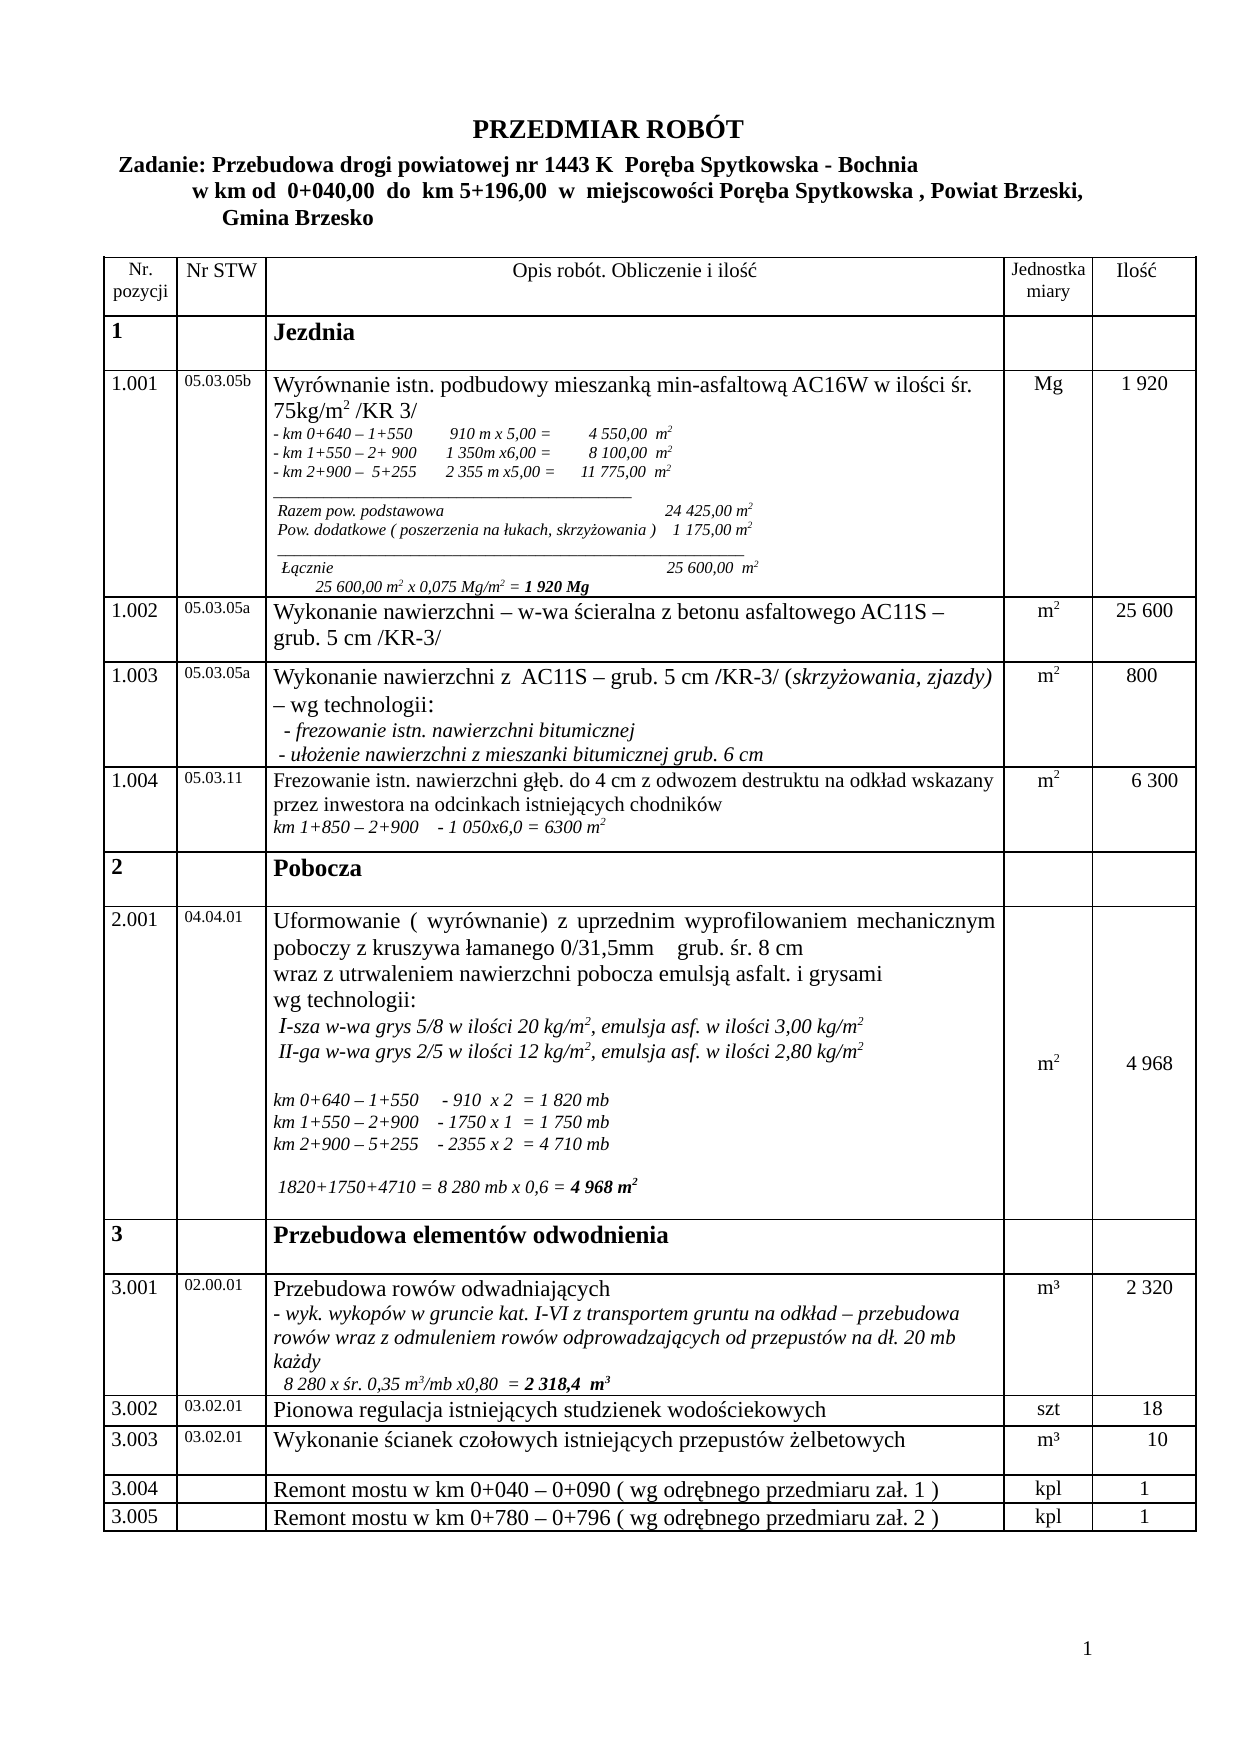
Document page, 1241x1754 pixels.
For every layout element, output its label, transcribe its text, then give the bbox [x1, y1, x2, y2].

table_cell Mg [1005, 371, 1092, 596]
table_cell Przebudowa elementów odwodnienia [267, 1220, 1003, 1273]
text w km od 0+040,00 do km 5+196,00 w miejscowości Poręba Spytkowska , Powiat Brzeski, Gmina Brzesko [192, 177, 1092, 230]
table_cell 04.04.01 [178, 907, 265, 1219]
table_cell [178, 317, 265, 369]
table_cell 2 [105, 853, 176, 906]
table_cell [178, 1504, 265, 1530]
table_cell [1093, 1220, 1195, 1273]
table_cell 6 300 [1093, 768, 1195, 851]
table_cell kpl [1005, 1504, 1092, 1530]
table_cell Uformowanie ( wyrównanie) z uprzednim wyprofilowaniem mechanicznym poboczy z kruszywa łamanego 0/31,5mm grub. śr. 8 cm wraz z utrwaleniem nawierzchni pobocza emulsją asfalt. i grysami wg technologii: I-sza w-wa grys 5/8 w ilości 20 kg/m2, emulsja asf. w ilości 3,00 kg/m2 II-ga w-wa grys 2/5 w ilości 12 kg/m2, emulsja asf. w ilości 2,80 kg/m2 km 0+640 – 1+550 - 910 x 2 = 1 820 mb km 1+550 – 2+900 - 1750 x 1 = 1 750 mb km 2+900 – 5+255 - 2355 x 2 = 4 710 mb 1820+1750+4710 = 8 280 mb x 0,6 = 4 968 m2 [267, 907, 1003, 1219]
table_header Ilość [1093, 258, 1195, 315]
table_cell m³ [1005, 1275, 1092, 1395]
table_cell Pionowa regulacja istniejących studzienek wodościekowych [267, 1396, 1003, 1425]
table_header Nr. pozycji [105, 258, 176, 315]
table_cell szt [1005, 1396, 1092, 1425]
table_cell m2 [1005, 768, 1092, 851]
table_cell 3.001 [105, 1275, 176, 1395]
table_cell 10 [1093, 1427, 1195, 1474]
table_cell 1.002 [105, 598, 176, 661]
text Zadanie: Przebudowa drogi powiatowej nr 1443 K Poręba Spytkowska - Bochnia [118, 151, 1092, 177]
table_cell m2 [1005, 598, 1092, 661]
table_header Opis robót. Obliczenie i ilość [267, 258, 1003, 315]
table_cell 18 [1093, 1396, 1195, 1425]
table_cell Pobocza [267, 853, 1003, 906]
table_cell 25 600 [1093, 598, 1195, 661]
table_cell 1 [105, 317, 176, 369]
table_cell 1.003 [105, 663, 176, 766]
table_cell 3 [105, 1220, 176, 1273]
table_cell 2 320 [1093, 1275, 1195, 1395]
table_cell 1.001 [105, 371, 176, 596]
table_header Jednostka miary [1005, 258, 1092, 315]
table_cell 3.002 [105, 1396, 176, 1425]
table_cell 1 920 [1093, 371, 1195, 596]
table_cell [178, 1476, 265, 1502]
table_cell [1005, 853, 1092, 906]
table_cell 05.03.11 [178, 768, 265, 851]
table_header Nr STW [178, 258, 265, 315]
table_cell 03.02.01 [178, 1396, 265, 1425]
table_cell [178, 853, 265, 906]
table_cell [1005, 1220, 1092, 1273]
table_cell Wyrównanie istn. podbudowy mieszanką min-asfaltową AC16W w ilości śr. 75kg/m2 /KR 3/ - km 0+640 – 1+550 910 m x 5,00 = 4 550,00 m2 - km 1+550 – 2+ 900 1 350m x6,00 = 8 100,00 m2 - km 2+900 – 5+255 2 355 m x5,00 = 11 775,00 m2 ___________________________________________ Razem pow. podstawowa 24 425,00 m2 Pow. dodatkowe ( poszerzenia na łukach, skrzyżowania ) 1 175,00 m2 ________________________________________________________ Łącznie 25 600,00 m2 25 600,00 m2 x 0,075 Mg/m2 = 1 920 Mg [267, 371, 1003, 596]
table_cell 05.03.05a [178, 663, 265, 766]
table_cell [178, 1220, 265, 1273]
table_cell Remont mostu w km 0+780 – 0+796 ( wg odrębnego przedmiaru zał. 2 ) [267, 1504, 1003, 1530]
table_cell 4 968 [1093, 907, 1195, 1219]
table_cell 1.004 [105, 768, 176, 851]
table_cell Wykonanie nawierzchni – w-wa ścieralna z betonu asfaltowego AC11S – grub. 5 cm /KR-3/ [267, 598, 1003, 661]
table_cell m2 [1005, 663, 1092, 766]
table_cell 03.02.01 [178, 1427, 265, 1474]
table_cell m2 [1005, 907, 1092, 1219]
table_cell 3.003 [105, 1427, 176, 1474]
table_cell 3.005 [105, 1504, 176, 1530]
table_cell Frezowanie istn. nawierzchni głęb. do 4 cm z odwozem destruktu na odkład wskazany przez inwestora na odcinkach istniejących chodników km 1+850 – 2+900 - 1 050x6,0 = 6300 m2 [267, 768, 1003, 851]
subtitle PRZEDMIAR ROBÓT [118, 114, 1092, 145]
table_cell 800 [1093, 663, 1195, 766]
table_cell [1005, 317, 1092, 369]
table_cell 02.00.01 [178, 1275, 265, 1395]
table_cell 1 [1093, 1504, 1195, 1530]
table_cell kpl [1005, 1476, 1092, 1502]
table_cell 05.03.05b [178, 371, 265, 596]
table_cell [1093, 853, 1195, 906]
table_cell 3.004 [105, 1476, 176, 1502]
table_cell [1093, 317, 1195, 369]
table_cell Wykonanie ścianek czołowych istniejących przepustów żelbetowych [267, 1427, 1003, 1474]
table_cell Remont mostu w km 0+040 – 0+090 ( wg odrębnego przedmiaru zał. 1 ) [267, 1476, 1003, 1502]
table_cell 2.001 [105, 907, 176, 1219]
table_cell Wykonanie nawierzchni z AC11S – grub. 5 cm /KR-3/ (skrzyżowania, zjazdy) – wg technologii: - frezowanie istn. nawierzchni bitumicznej - ułożenie nawierzchni z mieszanki bitumicznej grub. 6 cm [267, 663, 1003, 766]
table_cell 1 [1093, 1476, 1195, 1502]
table_cell Jezdnia [267, 317, 1003, 369]
table_cell Przebudowa rowów odwadniających - wyk. wykopów w gruncie kat. I-VI z transportem gruntu na odkład – przebudowa rowów wraz z odmuleniem rowów odprowadzających od przepustów na dł. 20 mb każdy 8 280 x śr. 0,35 m3/mb x0,80 = 2 318,4 m3 [267, 1275, 1003, 1395]
table_cell 05.03.05a [178, 598, 265, 661]
table_cell m³ [1005, 1427, 1092, 1474]
